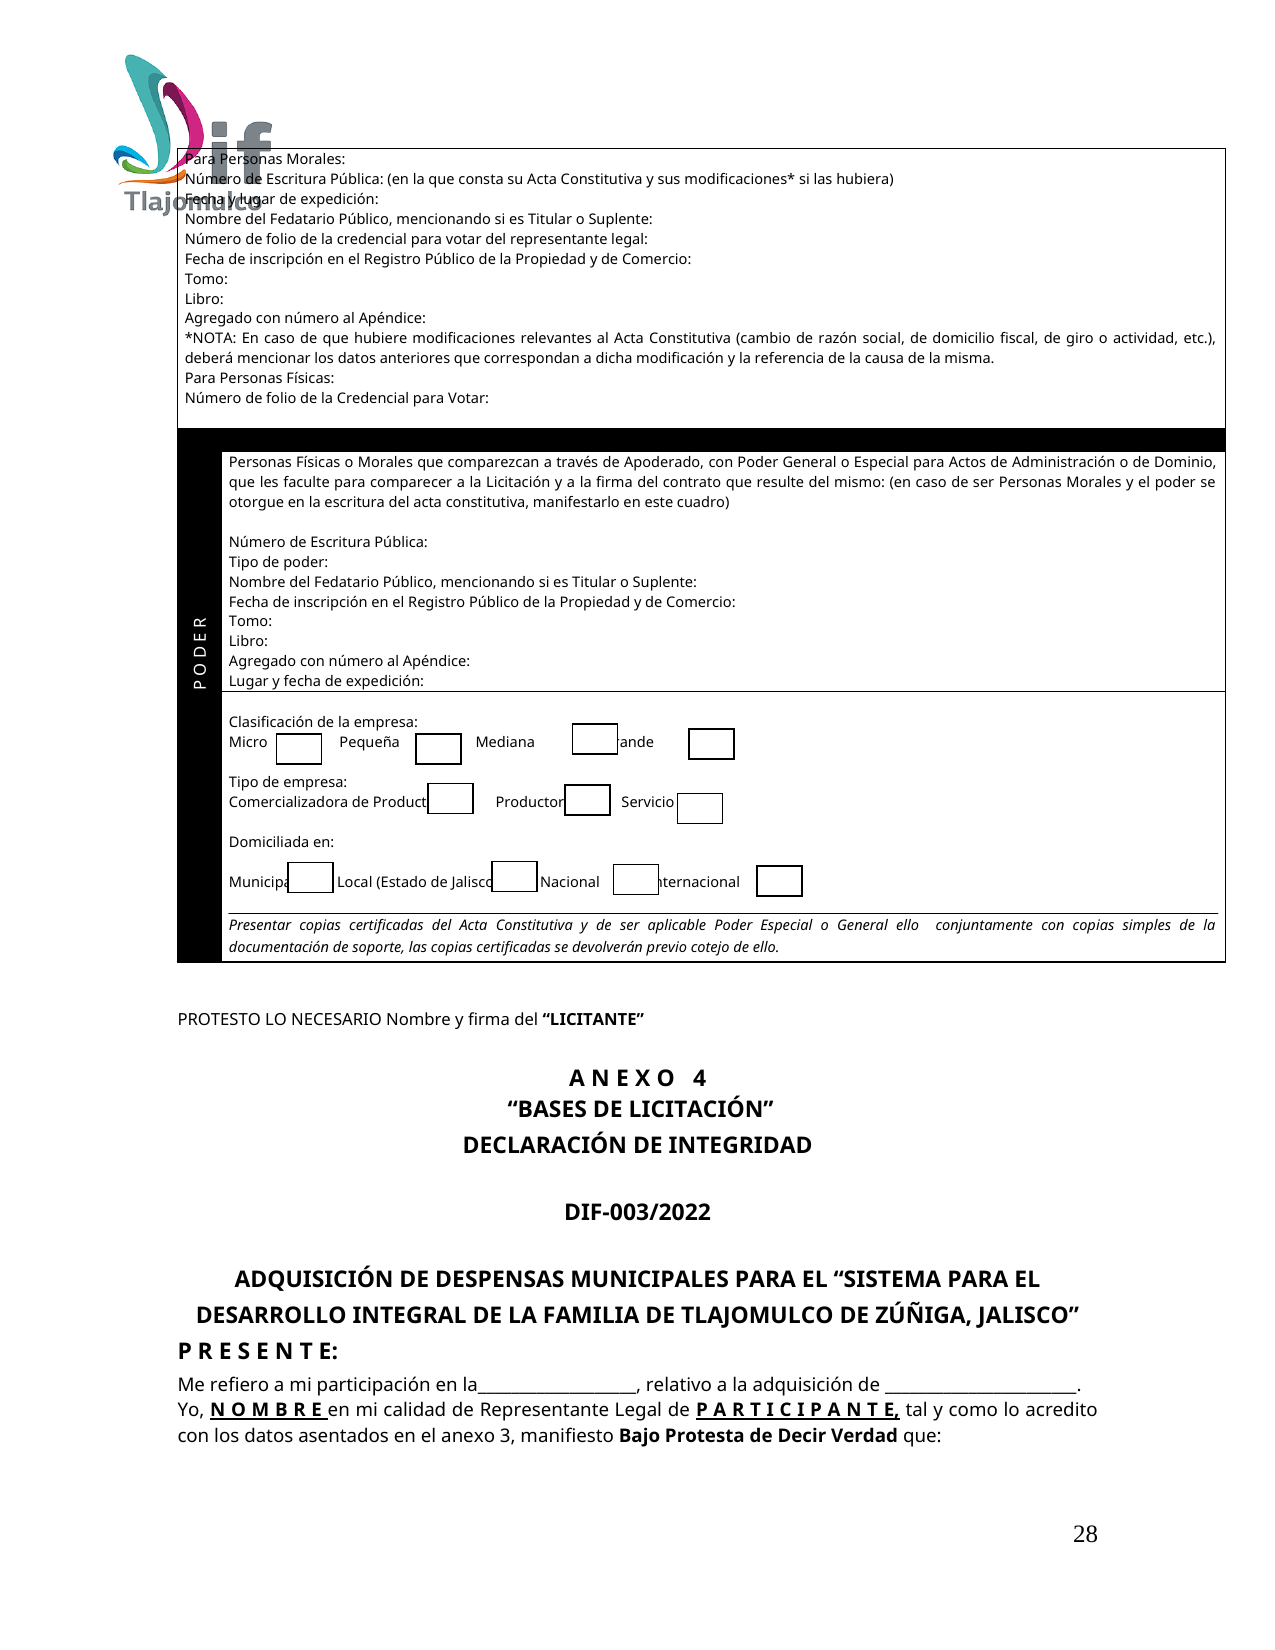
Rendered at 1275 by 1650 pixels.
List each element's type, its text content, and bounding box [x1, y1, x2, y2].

text DECLARACIÓN DE INTEGRIDAD [177, 1129, 1098, 1160]
text ADQUISICIÓN DE DESPENSAS MUNICIPALES PARA EL “SISTEMA PARA EL DESARROLLO INTEGRAL DE LA FAMILIA DE TLAJOMULCO DE ZÚÑIGA, JALISCO” [177, 1263, 1098, 1331]
text Me refiero a mi participación en la___________________, relativo a la adquisición de _______________________. [177, 1371, 1098, 1397]
text “BASES DE LICITACIÓN” [177, 1093, 1098, 1124]
text Yo, N O M B R E en mi calidad de Representante Legal de P A R T I C I P A N T E, tal y como lo acredito con los datos asentados en el anexo 3, manifiesto Bajo Protesta de Decir Verdad que: [177, 1397, 1098, 1448]
table_cell [178, 429, 1225, 451]
table_cell Clasificación de la empresa: Micro Pequeña Mediana Grande Tipo de empresa: Comercializadora de Productos Productora Servicio Domiciliada en: Municipal Local (Estado de Jalisco) Nacional Internacional Presentar copias certificadas del Acta Constitutiva y de ser aplicable Poder Especial o General ello conjuntamente con copias simples de la documentación de soporte, las copias certificadas se devolverán previo cotejo de ello. [222, 692, 1225, 961]
table_cell P O D E R [178, 452, 221, 691]
text PROTESTO LO NECESARIO Nombre y firma del “LICITANTE” [177, 1008, 1098, 1031]
table_cell Personas Físicas o Morales que comparezcan a través de Apoderado, con Poder General o Especial para Actos de Administración o de Dominio, que les faculte para comparecer a la Licitación y a la firma del contrato que resulte del mismo: (en caso de ser Personas Morales y el poder se otorgue en la escritura del acta constitutiva, manifestarlo en este cuadro) Número de Escritura Pública: Tipo de poder: Nombre del Fedatario Público, mencionando si es Titular o Suplente: Fecha de inscripción en el Registro Público de la Propiedad y de Comercio: Tomo: Libro: Agregado con número al Apéndice: Lugar y fecha de expedición: [222, 452, 1225, 691]
table_cell [178, 692, 221, 961]
text ANEXO 4 [177, 1062, 1098, 1093]
picture [75, 19, 309, 252]
text DIF-003/2022 [177, 1196, 1098, 1227]
table_cell Para Personas Morales: Número de Escritura Pública: (en la que consta su Acta Constitutiva y sus modificaciones* si las hubiera) Fecha y lugar de expedición: Nombre del Fedatario Público, mencionando si es Titular o Suplente: Número de folio de la credencial para votar del representante legal: Fecha de inscripción en el Registro Público de la Propiedad y de Comercio: Tomo: Libro: Agregado con número al Apéndice: *NOTA: En caso de que hubiere modificaciones relevantes al Acta Constitutiva (cambio de razón social, de domicilio fiscal, de giro o actividad, etc.), deberá mencionar los datos anteriores que correspondan a dicha modificación y la referencia de la causa de la misma. Para Personas Físicas: Número de folio de la Credencial para Votar: [178, 149, 1225, 428]
list P R E S E N T E: [177, 1335, 1098, 1367]
